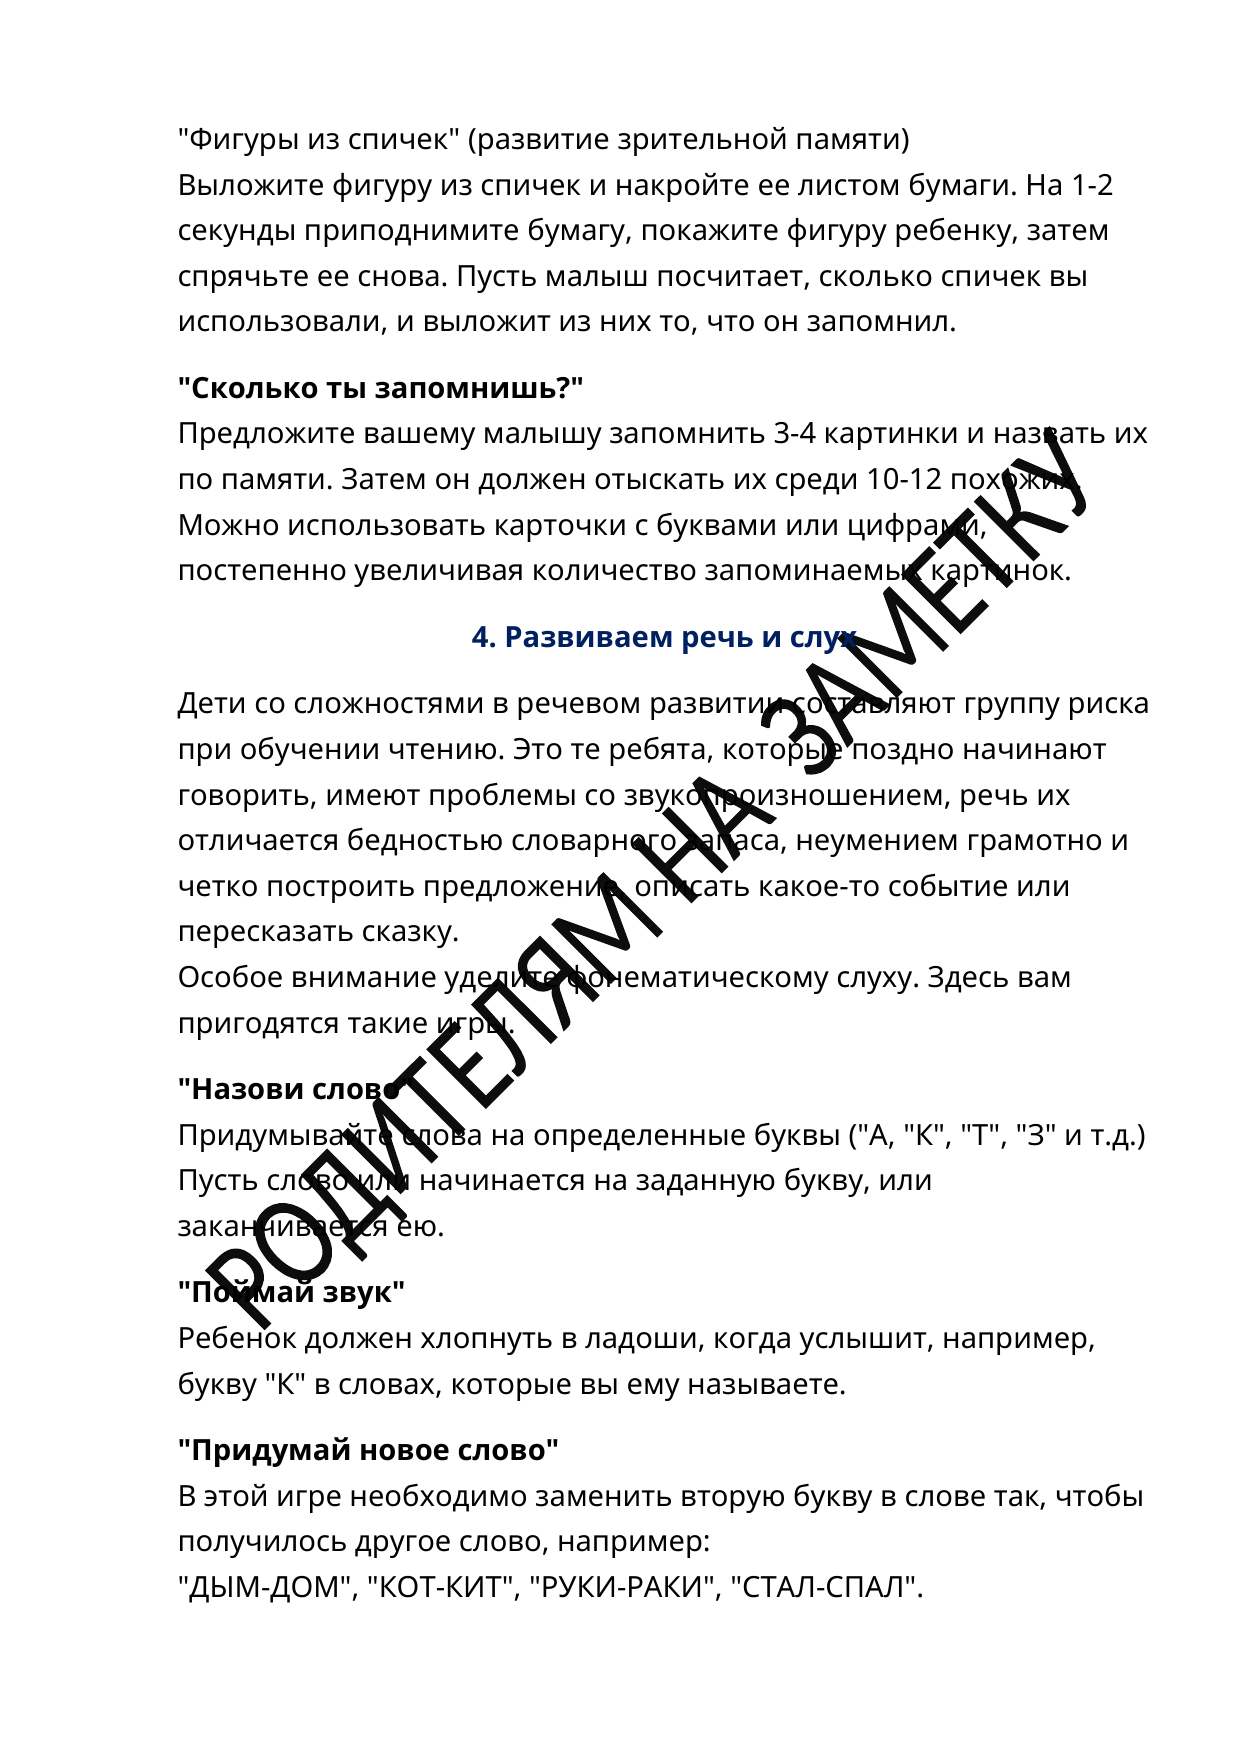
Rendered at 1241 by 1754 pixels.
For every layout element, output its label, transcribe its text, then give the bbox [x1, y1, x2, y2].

text "Фигуры из спичек" (развитие зрительной памяти) Выложите фигуру из спичек и накройте ее листом бумаги. На 1-2 секунды приподнимите бумагу, покажите фигуру ребенку, затем спрячьте ее снова. Пусть малыш посчитает, сколько спичек вы использовали, и выложит из них то, что он запомнил. [177, 118, 1152, 340]
text "Поймай звук" Ребенок должен хлопнуть в ладоши, когда услышит, например, букву "К" в словах, которые вы ему называете. [177, 1272, 1152, 1403]
text 4. Развиваем речь и слух [177, 616, 1152, 656]
text "Сколько ты запомнишь?" Предложите вашему малышу запомнить 3-4 картинки и назвать их по памяти. Затем он должен отыскать их среди 10-12 похожих. Можно использовать карточки с буквами или цифрами, постепенно увеличивая количество запоминаемых картинок. [177, 367, 1152, 589]
text "Придумай новое слово" В этой игре необходимо заменить вторую букву в слове так, чтобы получилось другое слово, например: "ДЫМ-ДОМ", "КОТ-КИТ", "РУКИ-РАКИ", "СТАЛ-СПАЛ". [177, 1429, 1152, 1606]
text Дети со сложностями в речевом развитии составляют группу риска при обучении чтению. Это те ребята, которые поздно начинают говорить, имеют проблемы со звукопроизношением, речь их отличается бедностью словарного запаса, неумением грамотно и четко построить предложение, описать какое-то событие или пересказать сказку. Особое внимание уделите фонематическому слуху. Здесь вам пригодятся такие игры. [177, 682, 1152, 1042]
text "Назови слово" Придумывайте слова на определенные буквы ("А, "К", "Т", "З" и т.д.) Пусть слово или начинается на заданную букву, или заканчивается ею. [177, 1068, 1152, 1245]
